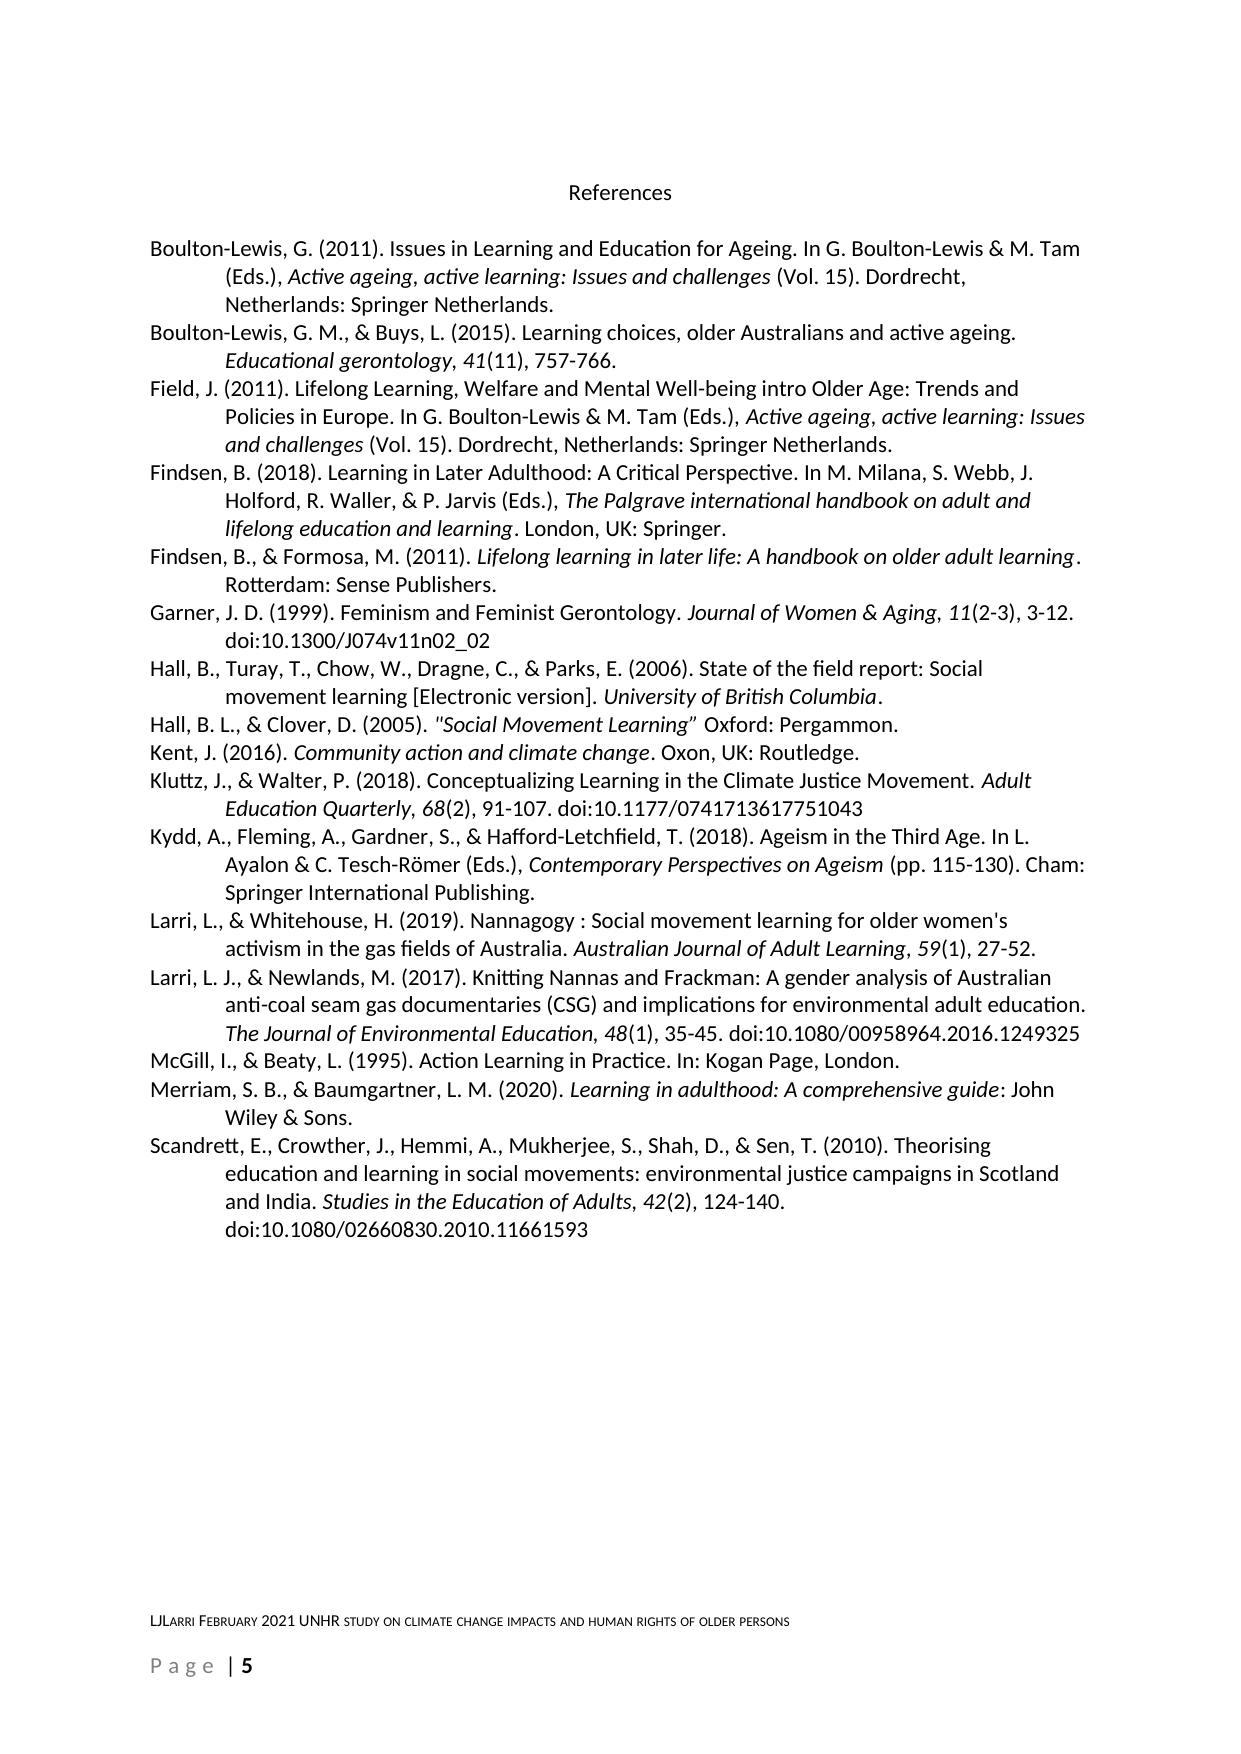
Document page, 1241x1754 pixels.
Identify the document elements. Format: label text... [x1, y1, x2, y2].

text Hall, B. L., & Clover, D. (2005). "Social Movement Learning” Oxford: Pergammon. [150, 710, 1090, 738]
text Findsen, B. (2018). Learning in Later Adulthood: A Critical Perspective. In M. Milana, S. Webb, J. Holford, R. Waller, & P. Jarvis (Eds.), The Palgrave international handbook on adult and lifelong education and learning. London, UK: Springer. [150, 458, 1090, 542]
text Findsen, B., & Formosa, M. (2011). Lifelong learning in later life: A handbook on older adult learning. Rotterdam: Sense Publishers. [150, 542, 1090, 598]
text McGill, I., & Beaty, L. (1995). Action Learning in Practice. In: Kogan Page, London. [150, 1047, 1090, 1075]
text Kydd, A., Fleming, A., Gardner, S., & Hafford-Letchfield, T. (2018). Ageism in the Third Age. In L. Ayalon & C. Tesch-Römer (Eds.), Contemporary Perspectives on Ageism (pp. 115-130). Cham: Springer International Publishing. [150, 822, 1090, 907]
text Garner, J. D. (1999). Feminism and Feminist Gerontology. Journal of Women & Aging, 11(2-3), 3-12. doi:10.1300/J074v11n02_02 [150, 598, 1090, 654]
text Field, J. (2011). Lifelong Learning, Welfare and Mental Well-being intro Older Age: Trends and Policies in Europe. In G. Boulton-Lewis & M. Tam (Eds.), Active ageing, active learning: Issues and challenges (Vol. 15). Dordrecht, Netherlands: Springer Netherlands. [150, 374, 1090, 458]
text Larri, L., & Whitehouse, H. (2019). Nannagogy : Social movement learning for older women's activism in the gas fields of Australia. Australian Journal of Adult Learning, 59(1), 27-52. [150, 907, 1090, 963]
text Boulton-Lewis, G. (2011). Issues in Learning and Education for Ageing. In G. Boulton-Lewis & M. Tam (Eds.), Active ageing, active learning: Issues and challenges (Vol. 15). Dordrecht, Netherlands: Springer Netherlands. [150, 234, 1090, 318]
text Kent, J. (2016). Community action and climate change. Oxon, UK: Routledge. [150, 738, 1090, 766]
text Boulton-Lewis, G. M., & Buys, L. (2015). Learning choices, older Australians and active ageing. Educational gerontology, 41(11), 757-766. [150, 318, 1090, 374]
text Merriam, S. B., & Baumgartner, L. M. (2020). Learning in adulthood: A comprehensive guide: John Wiley & Sons. [150, 1075, 1090, 1131]
title References [150, 178, 1090, 206]
text Larri, L. J., & Newlands, M. (2017). Knitting Nannas and Frackman: A gender analysis of Australian anti-coal seam gas documentaries (CSG) and implications for environmental adult education. The Journal of Environmental Education, 48(1), 35-45. doi:10.1080/00958964.2016.1249325 [150, 963, 1090, 1047]
text Scandrett, E., Crowther, J., Hemmi, A., Mukherjee, S., Shah, D., & Sen, T. (2010). Theorising education and learning in social movements: environmental justice campaigns in Scotland and India. Studies in the Education of Adults, 42(2), 124-140. doi:10.1080/02660830.2010.11661593 [150, 1131, 1090, 1243]
text Kluttz, J., & Walter, P. (2018). Conceptualizing Learning in the Climate Justice Movement. Adult Education Quarterly, 68(2), 91-107. doi:10.1177/0741713617751043 [150, 766, 1090, 822]
text Hall, B., Turay, T., Chow, W., Dragne, C., & Parks, E. (2006). State of the field report: Social movement learning [Electronic version]. University of British Columbia. [150, 654, 1090, 710]
